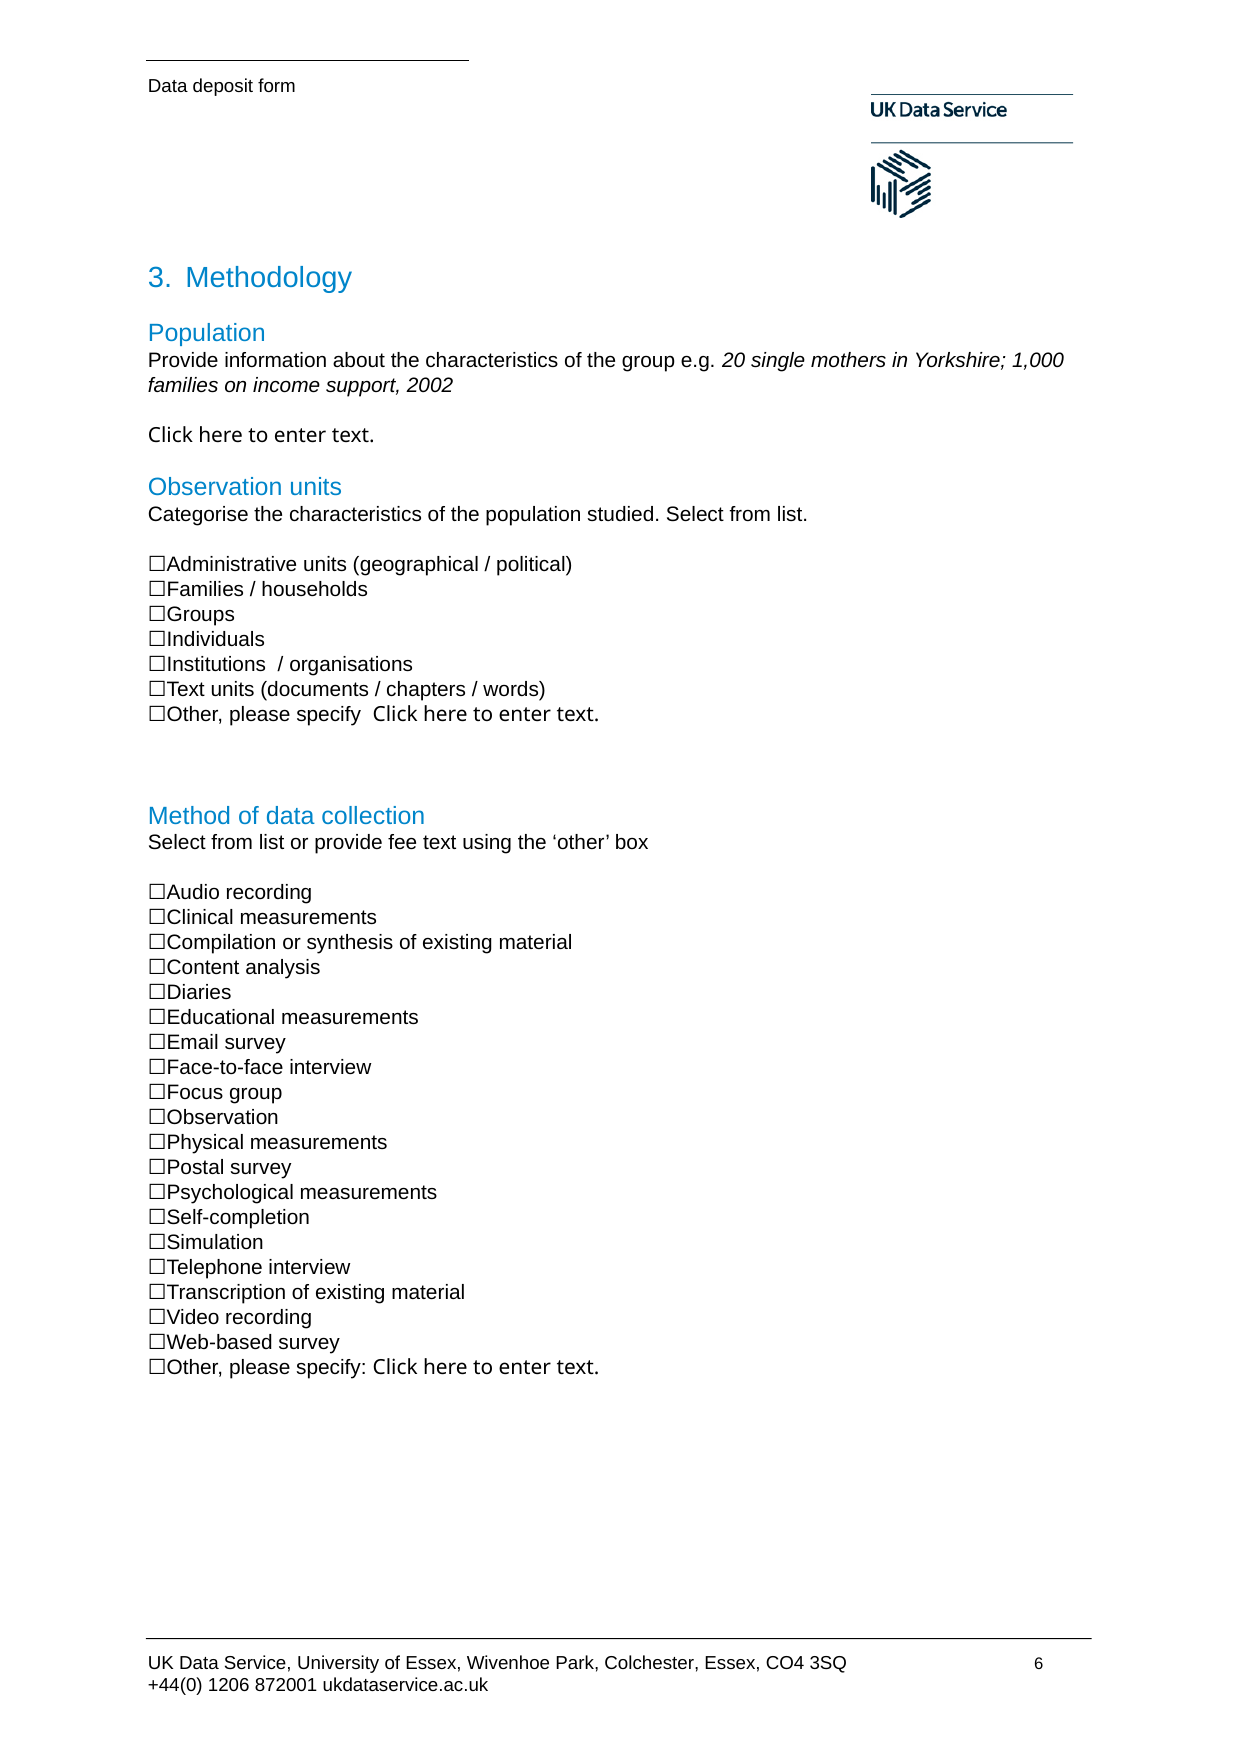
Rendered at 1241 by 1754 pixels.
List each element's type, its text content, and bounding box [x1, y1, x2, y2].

text Administrative units (geographical / political) [148, 551, 1093, 576]
text Telephone interview [148, 1255, 1093, 1280]
text Provide information about the characteristics of the group e.g. 20 single mothers in Yorkshire; 1,000 families on income support, 2002 [148, 347, 1093, 397]
text Families / households [148, 576, 1093, 601]
text Self-completion [148, 1205, 1093, 1230]
text Text units (documents / chapters / words) [148, 676, 1093, 701]
text Video recording [148, 1305, 1093, 1330]
text Method of data collection [148, 801, 1093, 830]
text Web-based survey [148, 1330, 1093, 1355]
text Postal survey [148, 1155, 1093, 1180]
text Population [148, 318, 1093, 347]
text Physical measurements [148, 1130, 1093, 1155]
text Focus group [148, 1080, 1093, 1105]
text Email survey [148, 1030, 1093, 1055]
text Transcription of existing material [148, 1280, 1093, 1305]
text Groups [148, 601, 1093, 626]
subtitle Methodology [148, 260, 1093, 293]
text Psychological measurements [148, 1180, 1093, 1205]
text Audio recording [148, 880, 1093, 905]
text Compilation or synthesis of existing material [148, 930, 1093, 955]
text Observation [148, 1105, 1093, 1130]
text Content analysis [148, 955, 1093, 980]
text Other, please specify: [148, 1355, 1093, 1380]
text Clinical measurements [148, 905, 1093, 930]
text Face-to-face interview [148, 1055, 1093, 1080]
text Other, please specify [148, 701, 1093, 726]
text Diaries [148, 980, 1093, 1005]
picture [871, 94, 1074, 218]
text Individuals [148, 626, 1093, 651]
text Institutions / organisations [148, 651, 1093, 676]
text Simulation [148, 1230, 1093, 1255]
text Select from list or provide fee text using the ‘other’ box [148, 830, 1093, 855]
text Educational measurements [148, 1005, 1093, 1030]
text Categorise the characteristics of the population studied. Select from list. [148, 501, 1093, 526]
text Observation units [148, 472, 1093, 501]
